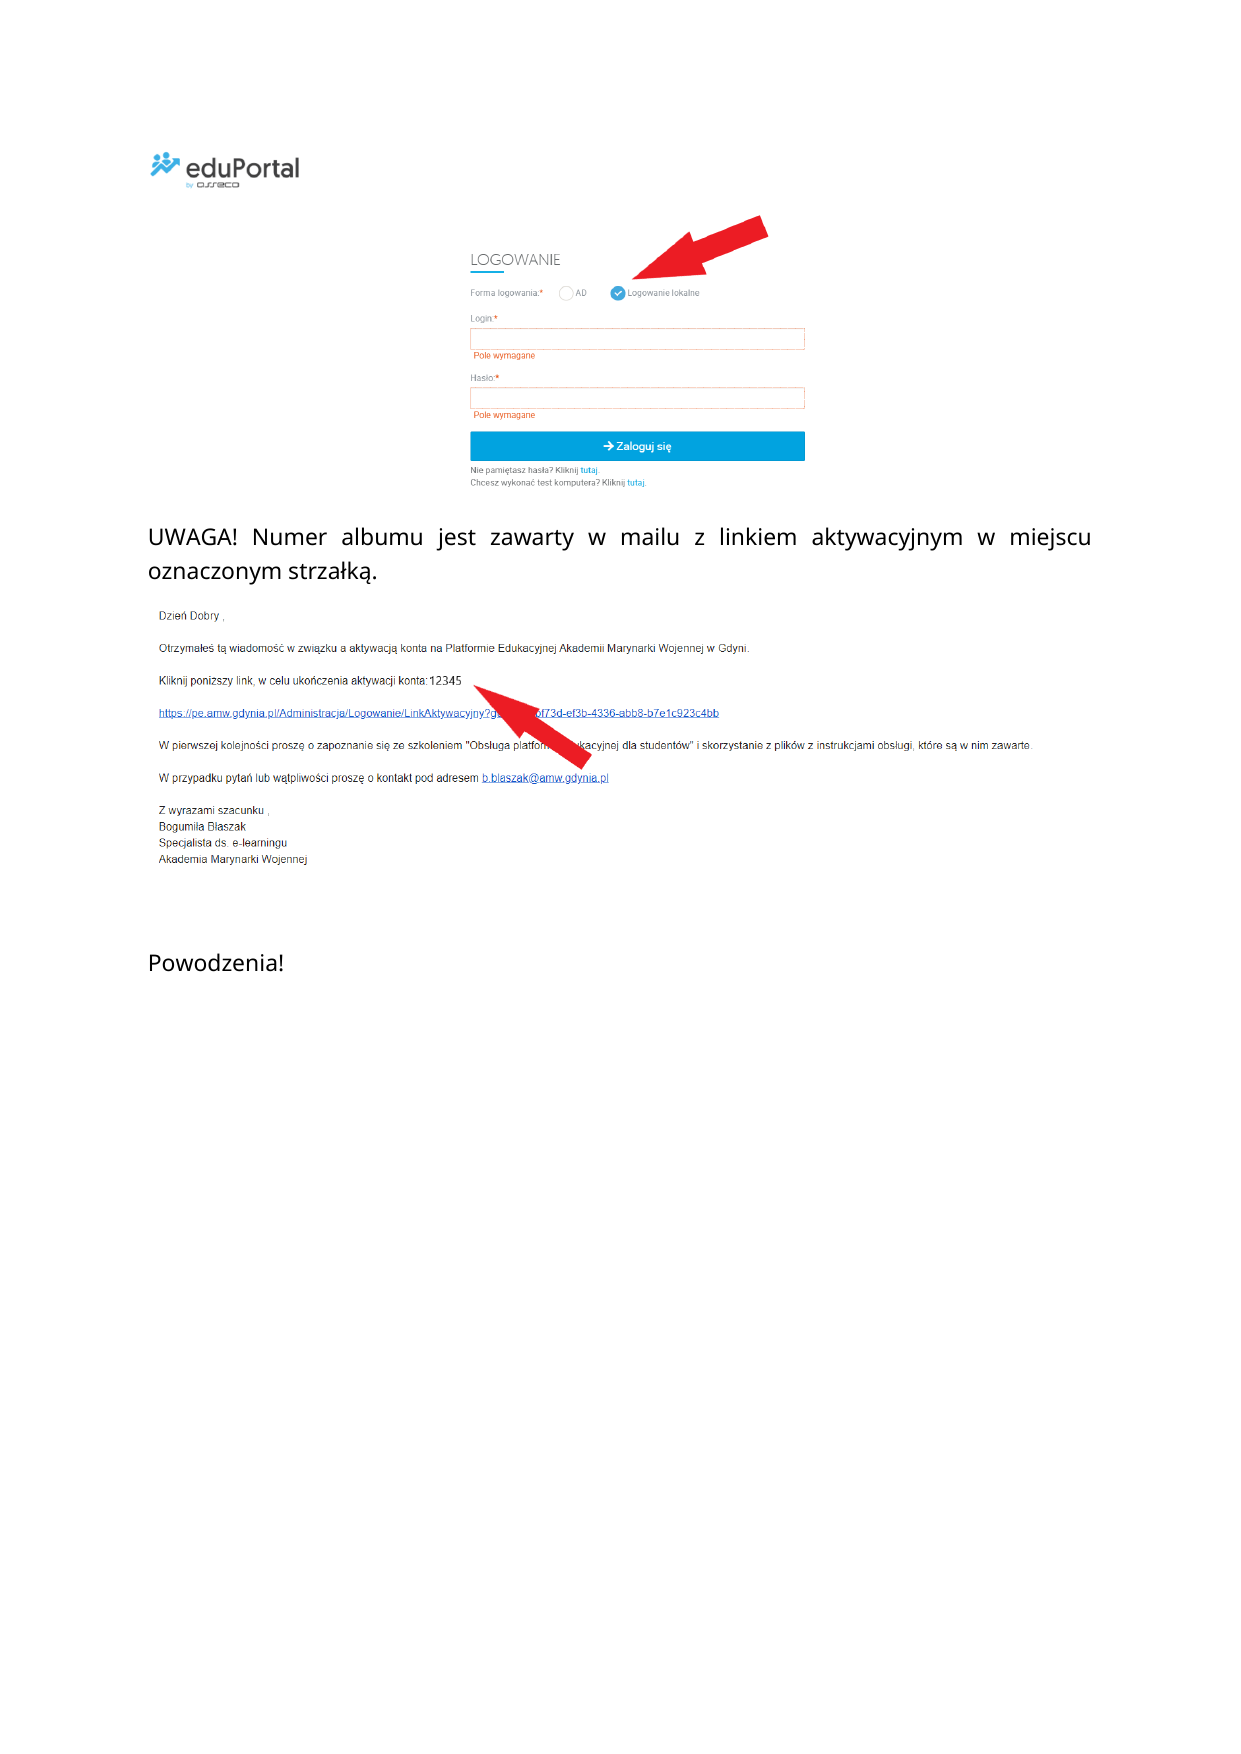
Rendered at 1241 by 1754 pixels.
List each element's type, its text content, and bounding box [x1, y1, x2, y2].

text UWAGA! Numer albumu jest zawarty w mailu z linkiem aktywacyjnym w miejscu oznaczonym strzałką. [148, 521, 1093, 586]
picture [147, 605, 1093, 878]
picture [147, 147, 1093, 503]
text Powodzenia! [148, 947, 1093, 978]
